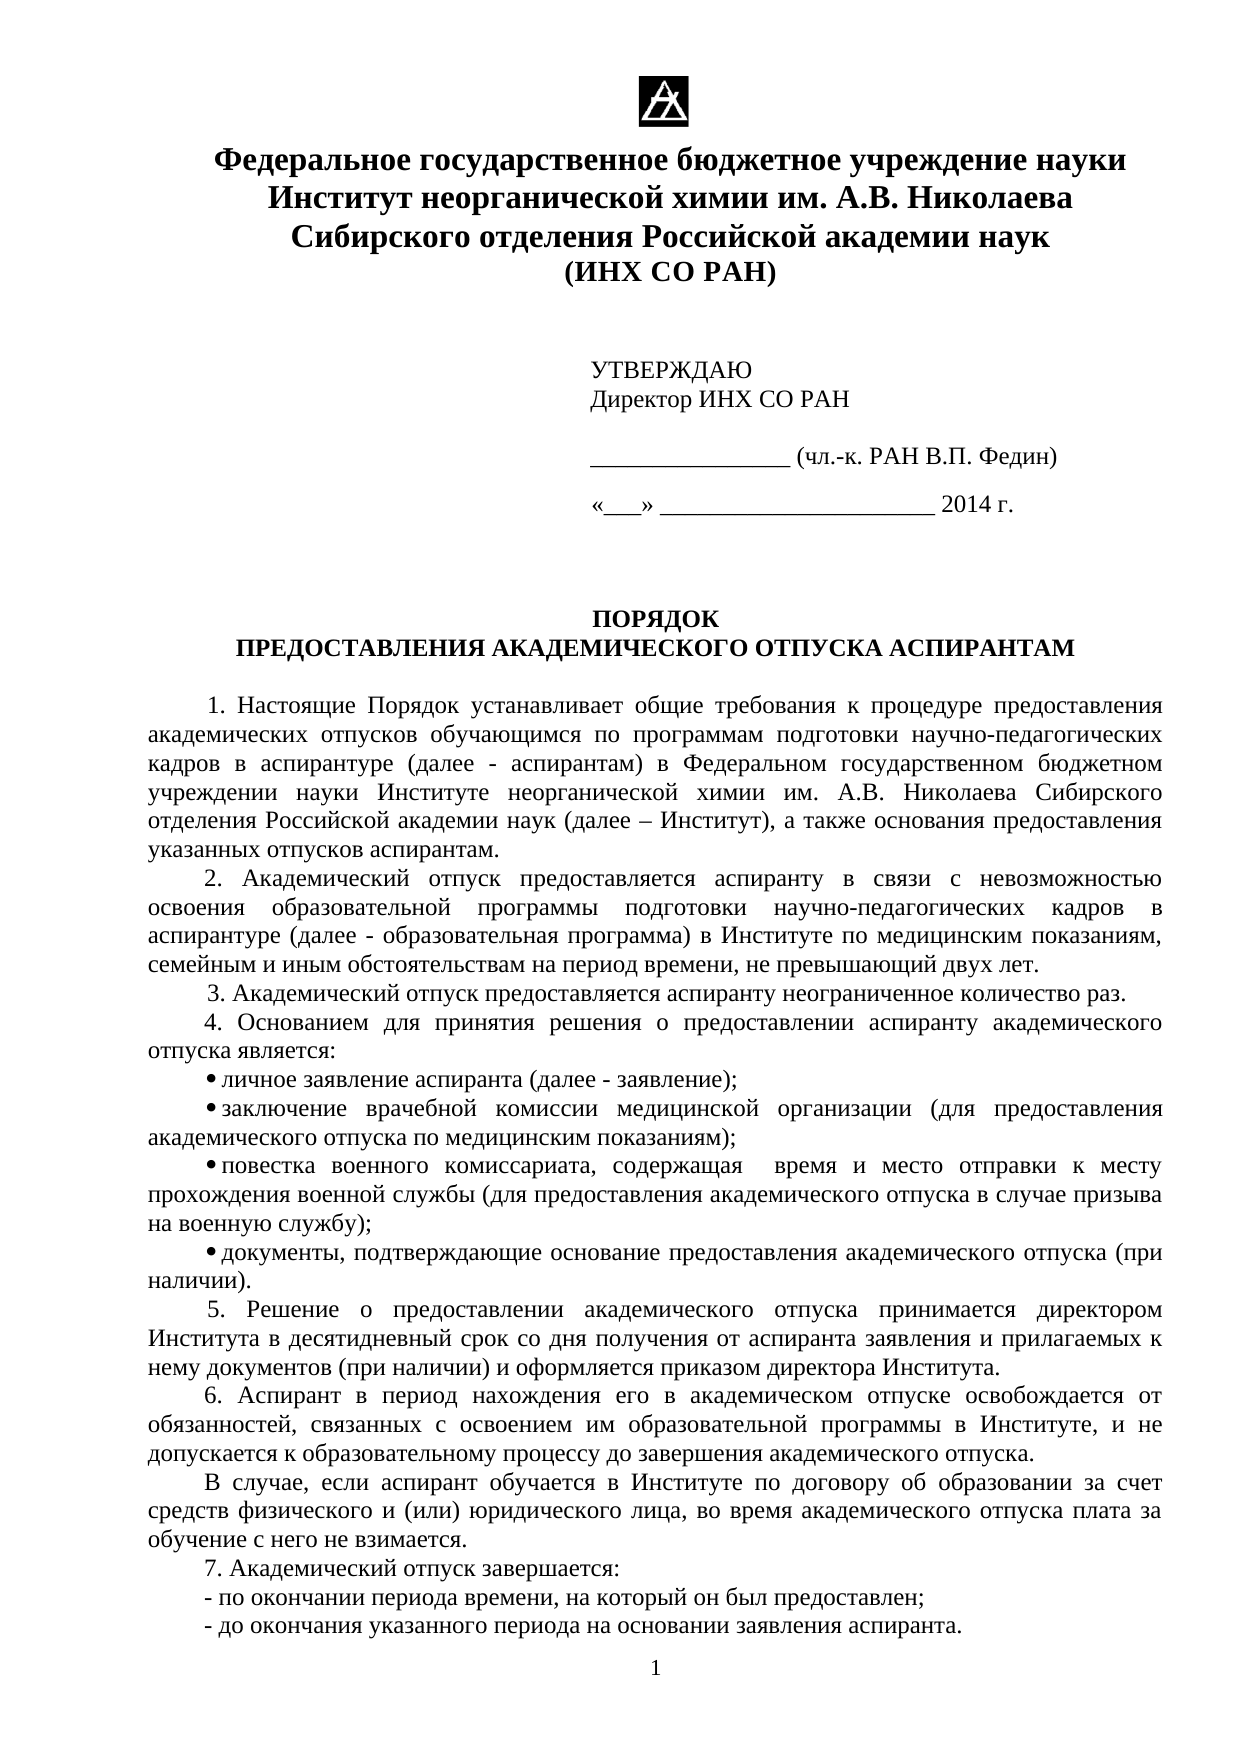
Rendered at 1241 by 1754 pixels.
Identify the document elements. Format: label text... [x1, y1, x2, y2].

text 5. Решение о предоставлении академического отпуска принимается директором Института в десятидневный срок со дня получения от аспиранта заявления и прилагаемых к нему документов (при наличии) и оформляется приказом директора Института. [148, 1294, 1163, 1380]
text 7. Академический отпуск завершается: [148, 1553, 1163, 1582]
text 3. Академический отпуск предоставляется аспиранту неограниченное количество раз. [148, 978, 1163, 1007]
text В случае, если аспирант обучается в Институте по договору об образовании за счет средств физического и (или) юридического лица, во время академического отпуска плата за обучение с него не взимается. [148, 1467, 1163, 1553]
list заключение врачебной комиссии медицинской организации (для предоставления академического отпуска по медицинским показаниям); [148, 1093, 1163, 1150]
text ________________ (чл.-к. РАН В.П. Федин) [590, 441, 1163, 470]
list документы, подтверждающие основание предоставления академического отпуска (при наличии). [148, 1237, 1163, 1294]
text 1. Настоящие Порядок устанавливает общие требования к процедуре предоставления академических отпусков обучающимся по программам подготовки научно-педагогических кадров в аспирантуре (далее - аспирантам) в Федеральном государственном бюджетном учреждении науки Институте неорганической химии им. А.В. Николаева Сибирского отделения Российской академии наук (далее – Институт), а также основания предоставления указанных отпусков аспирантам. [148, 690, 1163, 863]
text - до окончания указанного периода на основании заявления аспиранта. [148, 1610, 1163, 1639]
text «___» ______________________ 2014 г. [591, 489, 1163, 518]
text ПРЕДОСТАВЛЕНИЯ АКАДЕМИЧЕСКОГО ОТПУСКА АСПИРАНТАМ [148, 633, 1163, 662]
text УТВЕРЖДАЮ [148, 355, 1163, 384]
text ПОРЯДОК [148, 604, 1163, 633]
text Институт неорганической химии им. А.В. Николаева [148, 178, 1193, 216]
text 6. Аспирант в период нахождения его в академическом отпуске освобождается от обязанностей, связанных с освоением им образовательной программы в Институте, и не допускается к образовательному процессу до завершения академического отпуска. [148, 1380, 1163, 1467]
text 4. Основанием для принятия решения о предоставлении аспиранту академического отпуска является: [148, 1007, 1163, 1064]
text Сибирского отделения Российской академии наук [148, 216, 1193, 254]
list повестка военного комиссариата, содержащая время и место отправки к месту прохождения военной службы (для предоставления академического отпуска в случае призыва на военную службу); [148, 1150, 1163, 1237]
text Федеральное государственное бюджетное учреждение науки [148, 139, 1193, 178]
text (ИНХ СО РАН) [148, 254, 1193, 288]
list личное заявление аспиранта (далее - заявление); [148, 1064, 1163, 1093]
text Директор ИНХ СО РАН [516, 384, 1163, 412]
text - по окончании периода времени, на который он был предоставлен; [148, 1582, 1163, 1610]
text 2. Академический отпуск предоставляется аспиранту в связи с невозможностью освоения образовательной программы подготовки научно-педагогических кадров в аспирантуре (далее - образовательная программа) в Институте по медицинским показаниям, семейным и иным обстоятельствам на период времени, не превышающий двух лет. [148, 863, 1163, 978]
